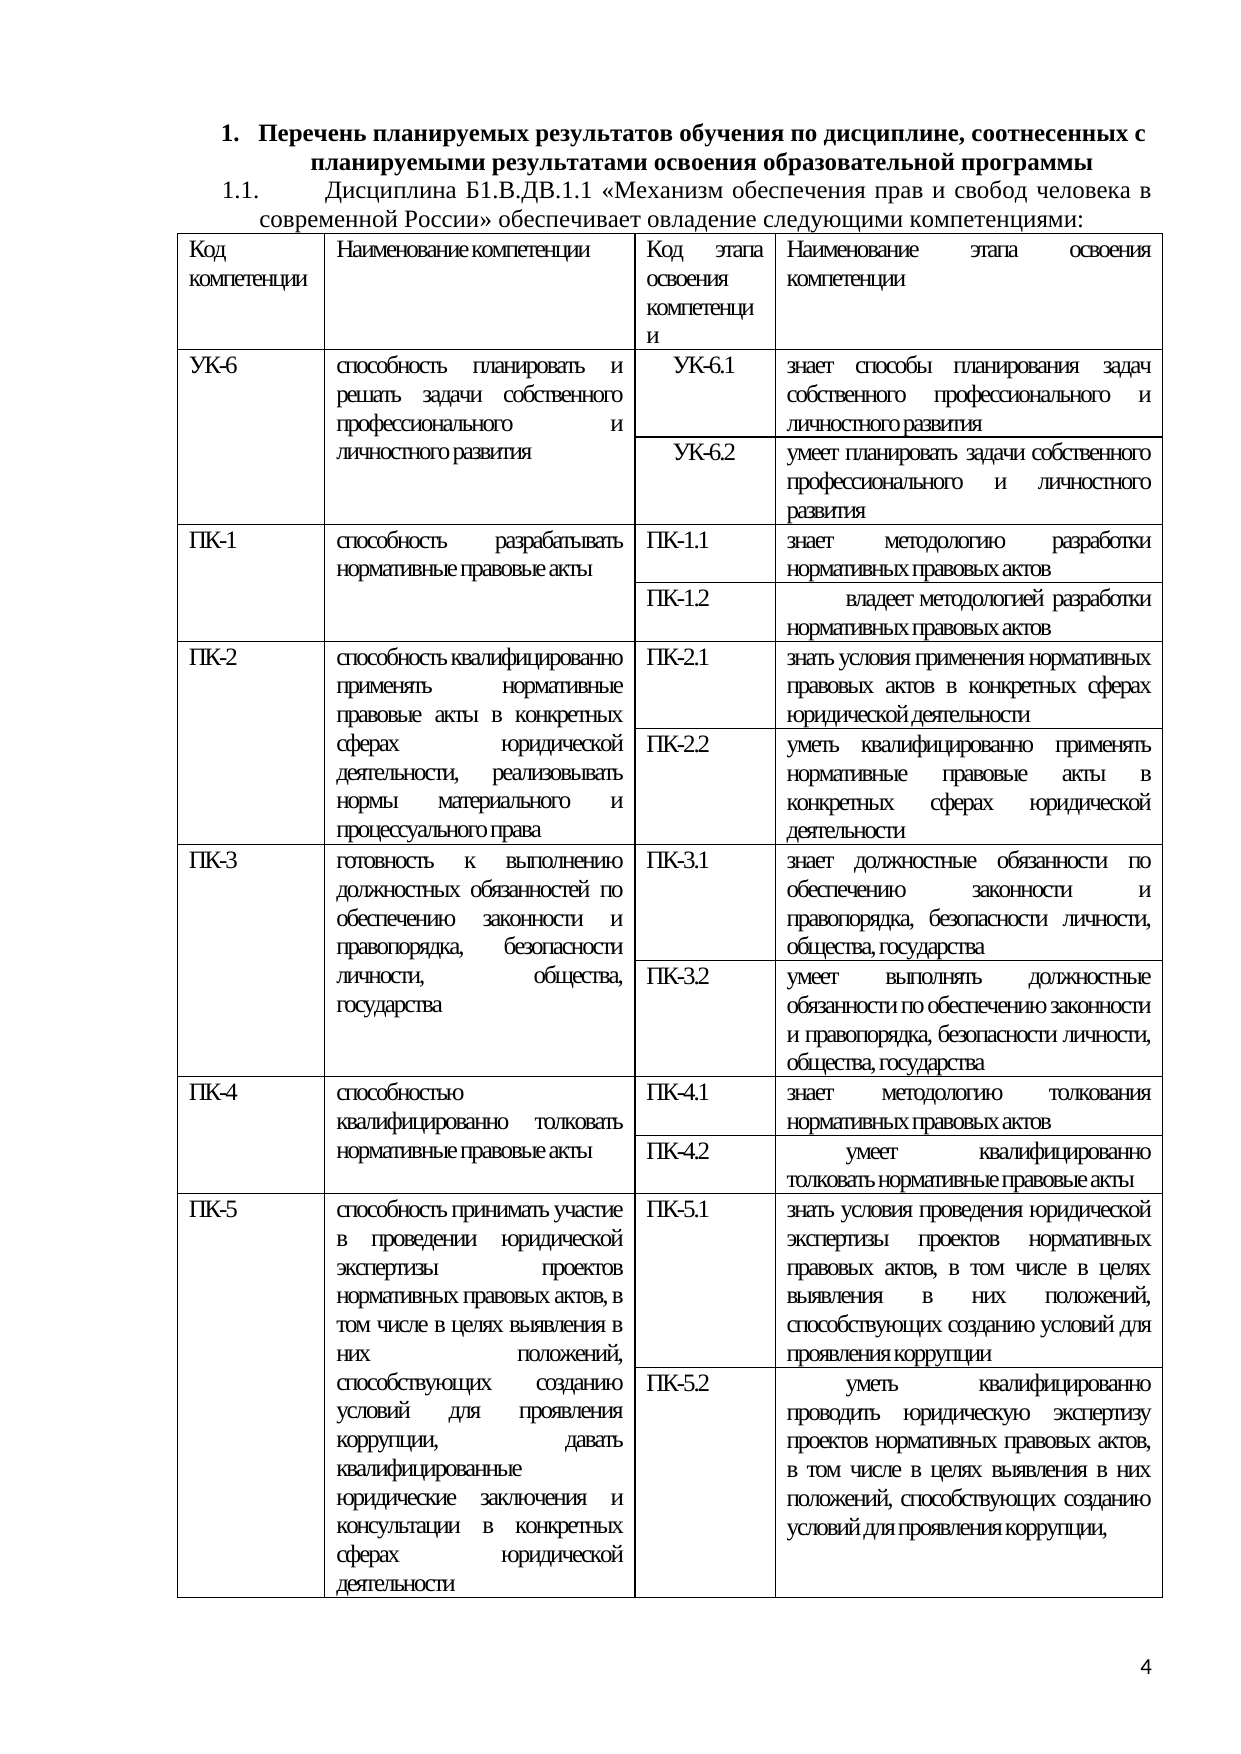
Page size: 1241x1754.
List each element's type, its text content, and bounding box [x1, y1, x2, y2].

table_cell умеет выполнять должностные обязанности по обеспечению законности и правопорядка, безопасности личности, общества, государства [776, 961, 1162, 1076]
table_cell ПК-3 [178, 845, 324, 1076]
table_cell ПК-4.1 [636, 1077, 775, 1135]
table_cell ПК-4 [178, 1077, 324, 1193]
table_cell готовность к выполнению должностных обязанностей по обеспечению законности и правопорядка, безопасности личности, общества, государства [325, 845, 634, 1076]
table_cell знать условия проведения юридической экспертизы проектов нормативных правовых актов, в том числе в целях выявления в них положений, способствующих созданию условий для проявления коррупции [776, 1194, 1162, 1367]
table_cell владеет методологией разработки нормативных правовых актов [776, 583, 1162, 641]
subtitle Перечень планируемых результатов обучения по дисциплине, соотнесенных с планируемыми результатами освоения образовательной программы [215, 118, 1152, 176]
table_cell знает должностные обязанности по обеспечению законности и правопорядка, безопасности личности, общества, государства [776, 845, 1162, 960]
table_cell ПК-1.1 [636, 525, 775, 582]
table_header Наименование этапа освоения компетенции [776, 234, 1162, 349]
table_cell знает методологию разработки нормативных правовых актов [776, 525, 1162, 582]
table_cell умеет квалифицированно толковать нормативные правовые акты [776, 1136, 1162, 1193]
table_cell ПК-3.2 [636, 961, 775, 1076]
table_cell ПК-4.2 [636, 1136, 775, 1193]
table_cell знает способы планирования задач собственного профессионального и личностного развития [776, 350, 1162, 436]
table_cell ПК-5.2 [636, 1368, 775, 1597]
table_cell ПК-3.1 [636, 845, 775, 960]
table_header Наименование компетенции [325, 234, 634, 349]
table_cell ПК-2.1 [636, 642, 775, 728]
table_cell знает методологию толкования нормативных правовых актов [776, 1077, 1162, 1135]
table_cell способность разрабатывать нормативные правовые акты [325, 525, 634, 641]
table_header Код этапа освоения компетенции [636, 234, 775, 349]
table_cell способность принимать участие в проведении юридической экспертизы проектов нормативных правовых актов, в том числе в целях выявления в них положений, способствующих созданию условий для проявления коррупции, давать квалифицированные юридические заключения и консультации в конкретных сферах юридической деятельности [325, 1194, 634, 1597]
table_cell знать условия применения нормативных правовых актов в конкретных сферах юридической деятельности [776, 642, 1162, 728]
list Дисциплина Б1.В.ДВ.1.1 «Механизм обеспечения прав и свобод человека в современной России» обеспечивает овладение следующими компетенциями: [222, 176, 1152, 233]
table_cell УК-6 [178, 350, 324, 524]
table_cell УК-6.1 [636, 350, 775, 436]
table_cell УК-6.2 [636, 438, 775, 524]
table_cell ПК-5 [178, 1194, 324, 1597]
table_cell умеет планировать задачи собственного профессионального и личностного развития [776, 438, 1162, 524]
table_cell уметь квалифицированно проводить юридическую экспертизу проектов нормативных правовых актов, в том числе в целях выявления в них положений, способствующих созданию условий для проявления коррупции, [776, 1368, 1162, 1597]
table_cell способность планировать и решать задачи собственного профессионального и личностного развития [325, 350, 634, 524]
table_cell уметь квалифицированно применять нормативные правовые акты в конкретных сферах юридической деятельности [776, 729, 1162, 844]
table_cell ПК-2 [178, 642, 324, 844]
table_header Код компетенции [178, 234, 324, 349]
table_cell способность квалифицированно применять нормативные правовые акты в конкретных сферах юридической деятельности, реализовывать нормы материального и процессуального права [325, 642, 634, 844]
table_cell ПК-5.1 [636, 1194, 775, 1367]
table_cell ПК-1.2 [636, 583, 775, 641]
table_cell ПК-2.2 [636, 729, 775, 844]
table_cell способностью квалифицированно толковать нормативные правовые акты [325, 1077, 634, 1193]
table_cell ПК-1 [178, 525, 324, 641]
